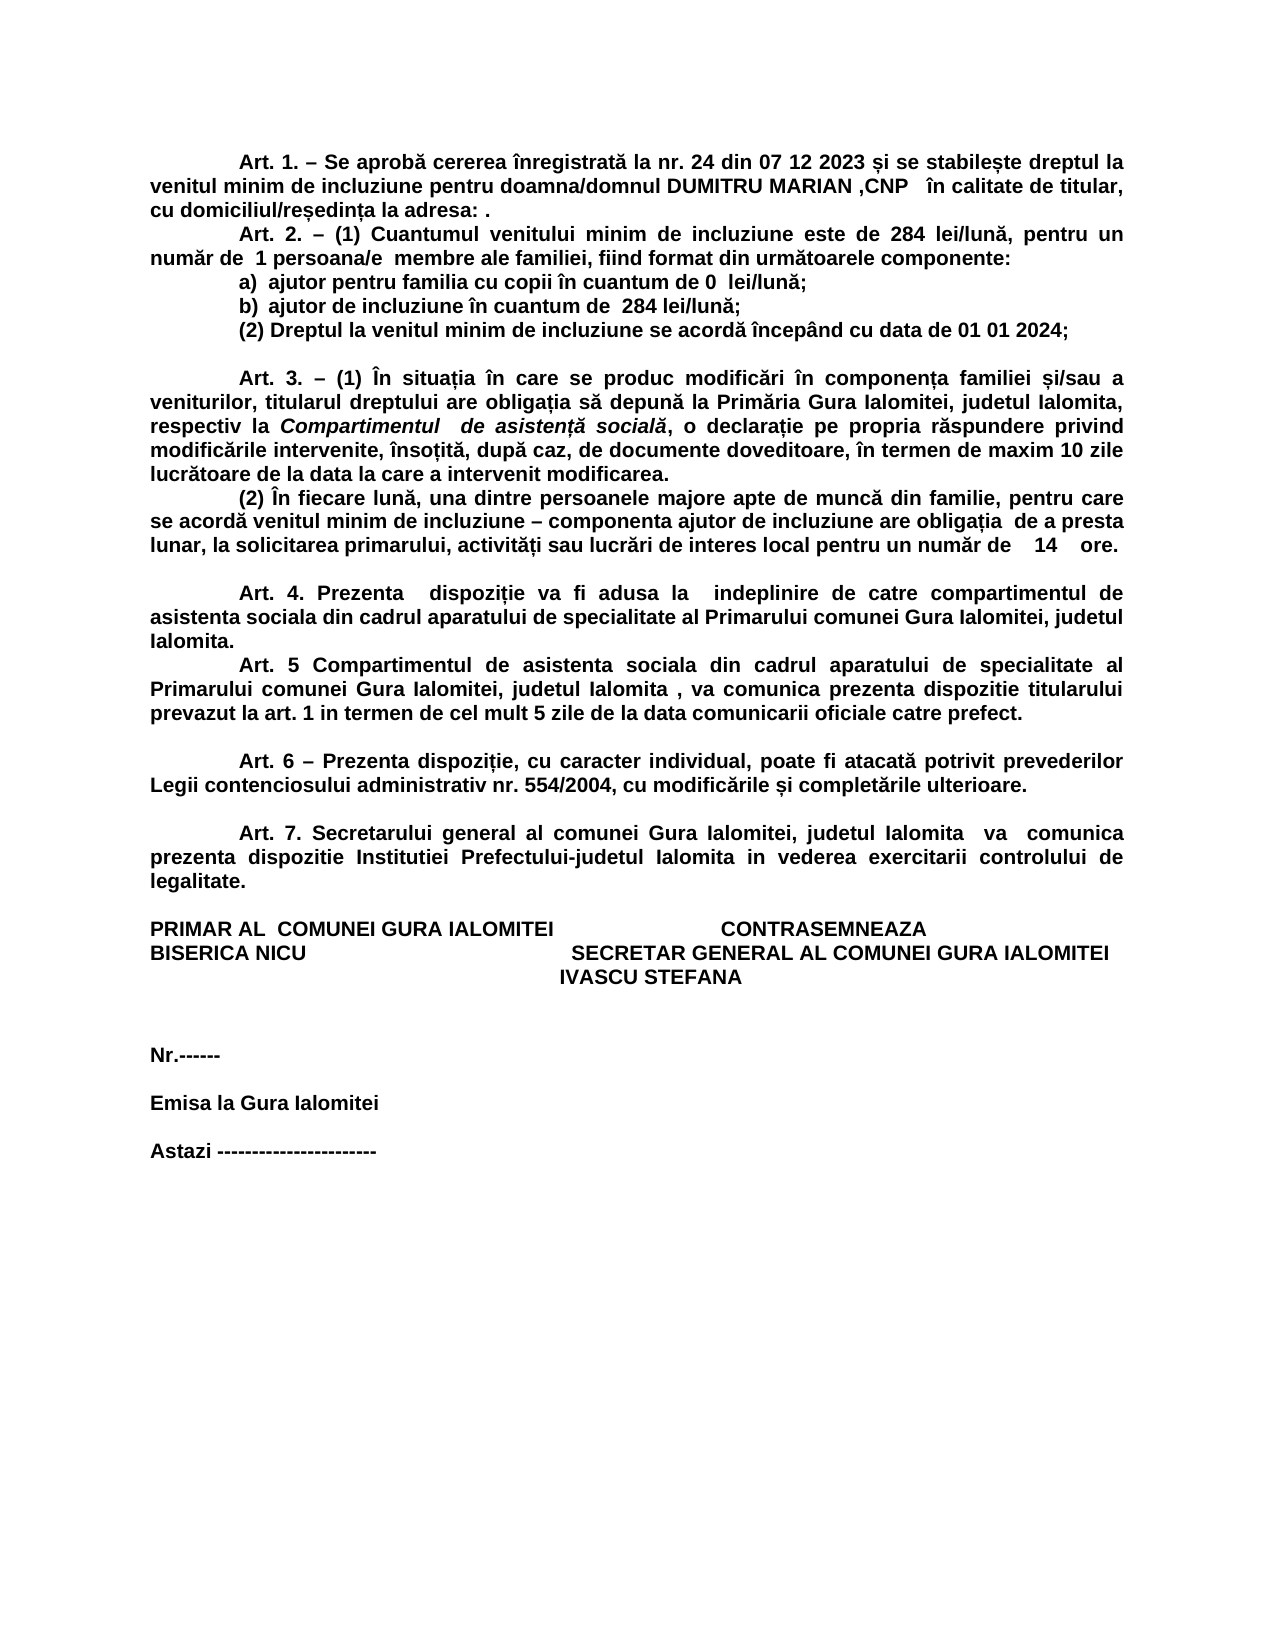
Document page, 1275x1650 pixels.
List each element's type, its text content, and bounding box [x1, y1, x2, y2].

text Art. 6 – Prezenta dispoziție, cu caracter individual, poate fi atacată potrivit prevederilor Legii contenciosului administrativ nr. 554/2004, cu modificările și completările ulterioare. [150, 749, 1125, 797]
text IVASCU STEFANA [150, 964, 1125, 988]
text (2) În fiecare lună, una dintre persoanele majore apte de muncă din familie, pentru care se acordă venitul minim de incluziune – componenta ajutor de incluziune are obligația de a presta lunar, la solicitarea primarului, activități sau lucrări de interes local pentru un număr de 14 ore. [150, 485, 1125, 557]
text Art. 1. – Se aprobă cererea înregistrată la nr. 24 din 07 12 2023 și se stabilește dreptul la venitul minim de incluziune pentru doamna/domnul DUMITRU MARIAN ,CNP în calitate de titular, cu domiciliul/reședința la adresa: . [150, 150, 1125, 222]
text (2) Dreptul la venitul minim de incluziune se acordă începând cu data de 01 01 2024; [150, 318, 1125, 342]
text Art. 5 Compartimentul de asistenta sociala din cadrul aparatului de specialitate al Primarului comunei Gura Ialomitei, judetul Ialomita , va comunica prezenta dispozitie titularului prevazut la art. 1 in termen de cel mult 5 zile de la data comunicarii oficiale catre prefect. [150, 653, 1125, 725]
text BISERICA NICU SECRETAR GENERAL AL COMUNEI GURA IALOMITEI [150, 941, 1125, 964]
text Art. 2. – (1) Cuantumul venitului minim de incluziune este de 284 lei/lună, pentru un număr de 1 persoana/e membre ale familiei, fiind format din următoarele componente: [150, 222, 1125, 270]
text PRIMAR AL COMUNEI GURA IALOMITEI CONTRASEMNEAZA [150, 917, 1125, 941]
text Nr.------ [150, 1042, 1125, 1066]
text Astazi ----------------------- [150, 1139, 1125, 1163]
text a) ajutor pentru familia cu copii în cuantum de 0 lei/lună; [150, 270, 1125, 294]
text Art. 3. – (1) În situația în care se produc modificări în componența familiei și/sau a veniturilor, titularul dreptului are obligația să depună la Primăria Gura Ialomitei, judetul Ialomita, respectiv la Compartimentul de asistență socială, o declarație pe propria răspundere privind modificările intervenite, însoțită, după caz, de documente doveditoare, în termen de maxim 10 zile lucrătoare de la data la care a intervenit modificarea. [150, 366, 1125, 485]
text Art. 4. Prezenta dispoziție va fi adusa la indeplinire de catre compartimentul de asistenta sociala din cadrul aparatului de specialitate al Primarului comunei Gura Ialomitei, judetul Ialomita. [150, 581, 1125, 653]
text b) ajutor de incluziune în cuantum de 284 lei/lună; [150, 294, 1125, 318]
text Emisa la Gura Ialomitei [150, 1091, 1125, 1115]
text Art. 7. Secretarului general al comunei Gura Ialomitei, judetul Ialomita va comunica prezenta dispozitie Institutiei Prefectului-judetul Ialomita in vederea exercitarii controlului de legalitate. [150, 821, 1125, 893]
